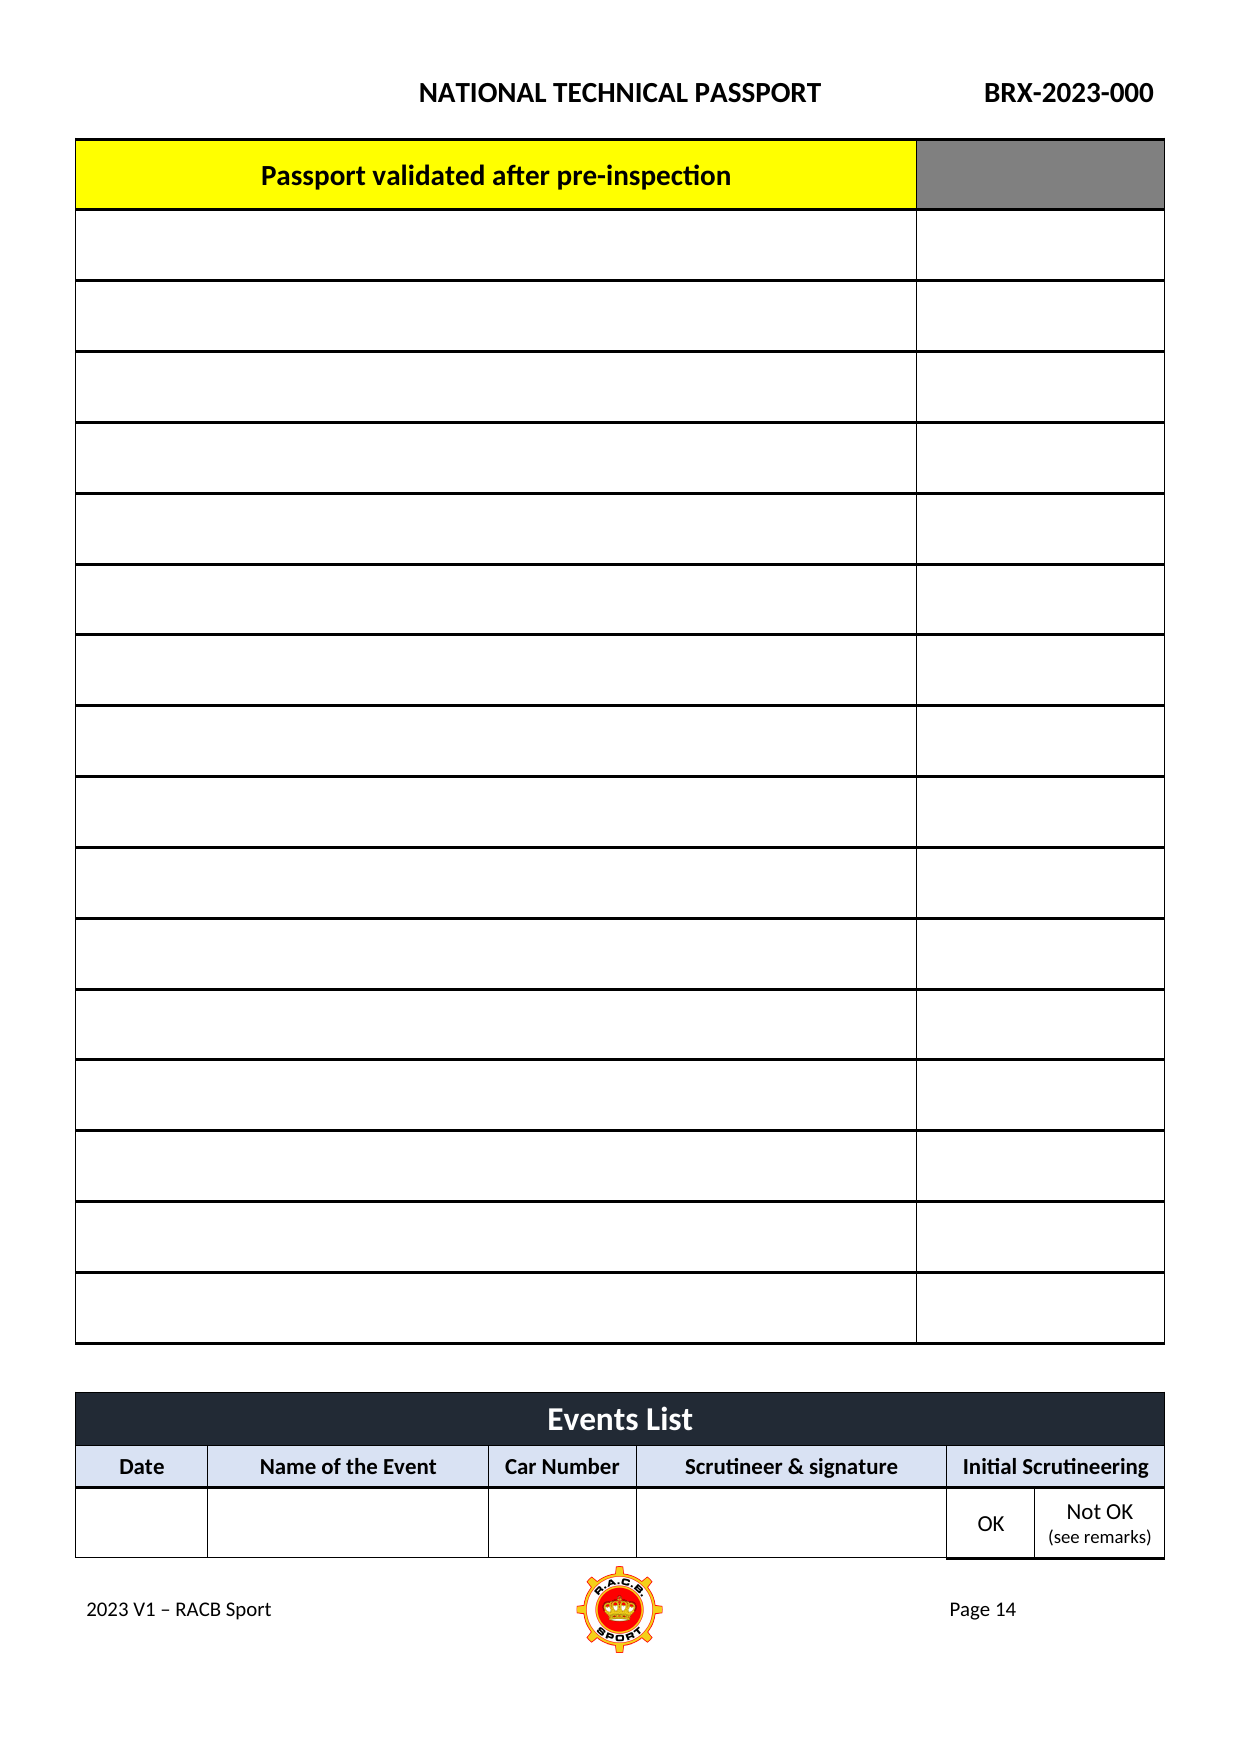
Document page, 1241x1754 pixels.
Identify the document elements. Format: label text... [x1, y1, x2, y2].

table_cell [76, 991, 916, 1058]
table_cell [76, 1489, 207, 1557]
table_cell Not OK (see remarks) [1035, 1489, 1164, 1557]
table_cell [76, 211, 916, 279]
table_cell [76, 424, 916, 492]
table_cell [917, 778, 1164, 846]
table_cell [917, 141, 1164, 208]
table_cell Initial Scrutineering [947, 1446, 1164, 1486]
table_header Events List [76, 1393, 1164, 1445]
table_cell [76, 778, 916, 846]
table_cell [917, 991, 1164, 1058]
table_cell [917, 211, 1164, 279]
table_cell Name of the Event [208, 1446, 488, 1486]
table_cell [76, 636, 916, 704]
picture [576, 1566, 663, 1653]
table_cell [917, 1061, 1164, 1129]
table_cell [76, 353, 916, 421]
table_cell [917, 1203, 1164, 1271]
table_cell [76, 495, 916, 562]
table_cell [76, 707, 916, 775]
table_cell [489, 1489, 636, 1557]
table_cell [76, 566, 916, 633]
table_cell [917, 707, 1164, 775]
table_cell [76, 1061, 916, 1129]
table_cell Car Number [489, 1446, 636, 1486]
table_cell OK [947, 1489, 1034, 1557]
table_cell [76, 920, 916, 987]
table_cell Passport validated after pre-inspection [76, 141, 916, 208]
table_cell [917, 424, 1164, 492]
table_cell [76, 849, 916, 917]
table_cell [76, 1274, 916, 1342]
table_cell [917, 566, 1164, 633]
table_cell [76, 1203, 916, 1271]
table_cell [76, 282, 916, 350]
table_cell [637, 1489, 946, 1557]
table_cell [917, 920, 1164, 987]
table_cell [917, 282, 1164, 350]
table_cell [76, 1132, 916, 1200]
table_cell [917, 353, 1164, 421]
table_cell [917, 1274, 1164, 1342]
table_cell Scrutineer & signature [637, 1446, 946, 1486]
table_cell [917, 1132, 1164, 1200]
table_cell [917, 495, 1164, 562]
table_cell [208, 1489, 488, 1557]
table_cell [917, 636, 1164, 704]
table_cell Date [76, 1446, 207, 1486]
table_cell [917, 849, 1164, 917]
